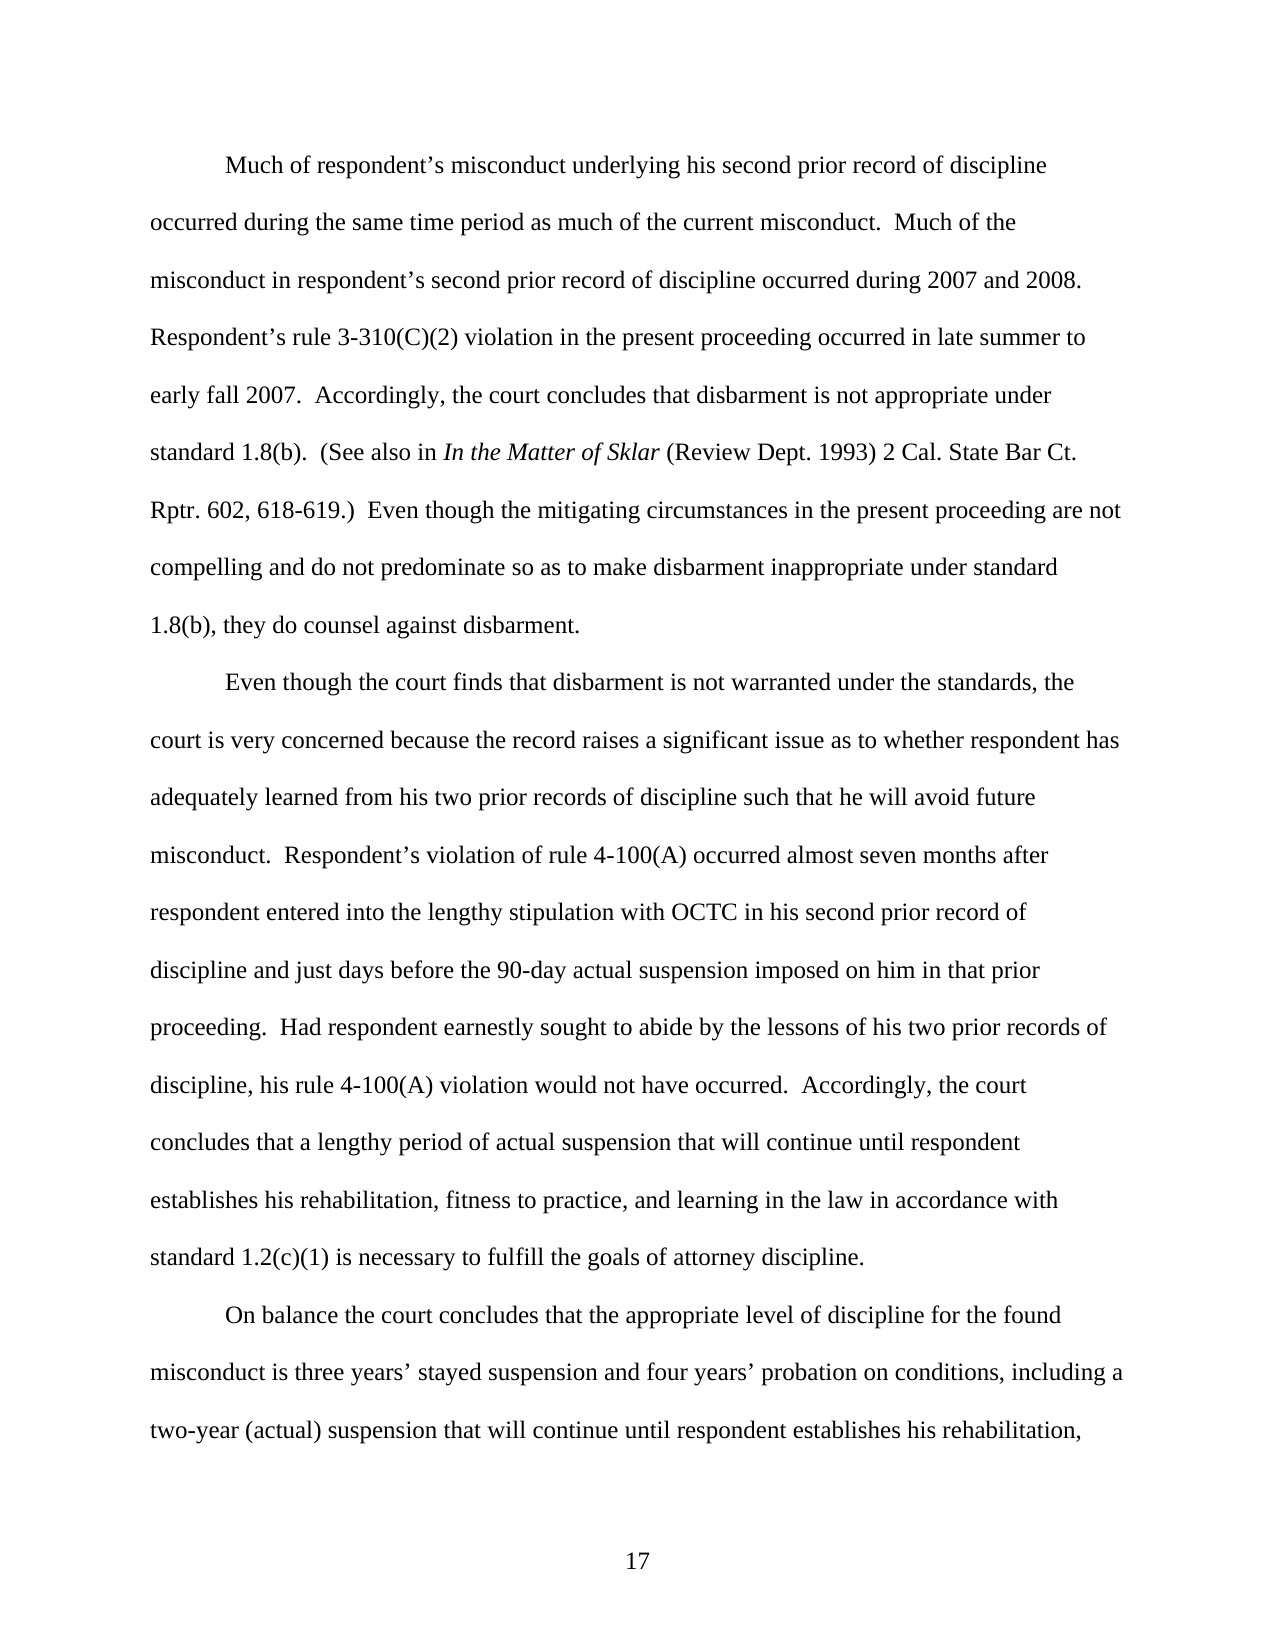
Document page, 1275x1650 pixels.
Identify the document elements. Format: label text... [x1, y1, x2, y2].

text Much of respondent’s misconduct underlying his second prior record of discipline occurred during the same time period as much of the current misconduct. Much of the misconduct in respondent’s second prior record of discipline occurred during 2007 and 2008. Respondent’s rule 3-310(C)(2) violation in the present proceeding occurred in late summer to early fall 2007. Accordingly, the court concludes that disbarment is not appropriate under standard 1.8(b). (See also in In the Matter of Sklar (Review Dept. 1993) 2 Cal. State Bar Ct. Rptr. 602, 618-619.) Even though the mitigating circumstances in the present proceeding are not compelling and do not predominate so as to make disbarment inappropriate under standard 1.8(b), they do counsel against disbarment. [150, 150, 1125, 639]
text Even though the court finds that disbarment is not warranted under the standards, the court is very concerned because the record raises a significant issue as to whether respondent has adequately learned from his two prior records of discipline such that he will avoid future misconduct. Respondent’s violation of rule 4-100(A) occurred almost seven months after respondent entered into the lengthy stipulation with OCTC in his second prior record of discipline and just days before the 90-day actual suspension imposed on him in that prior proceeding. Had respondent earnestly sought to abide by the lessons of his two prior records of discipline, his rule 4-100(A) violation would not have occurred. Accordingly, the court concludes that a lengthy period of actual suspension that will continue until respondent establishes his rehabilitation, fitness to practice, and learning in the law in accordance with standard 1.2(c)(1) is necessary to fulfill the goals of attorney discipline. [150, 667, 1125, 1271]
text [150, 1300, 1125, 1444]
